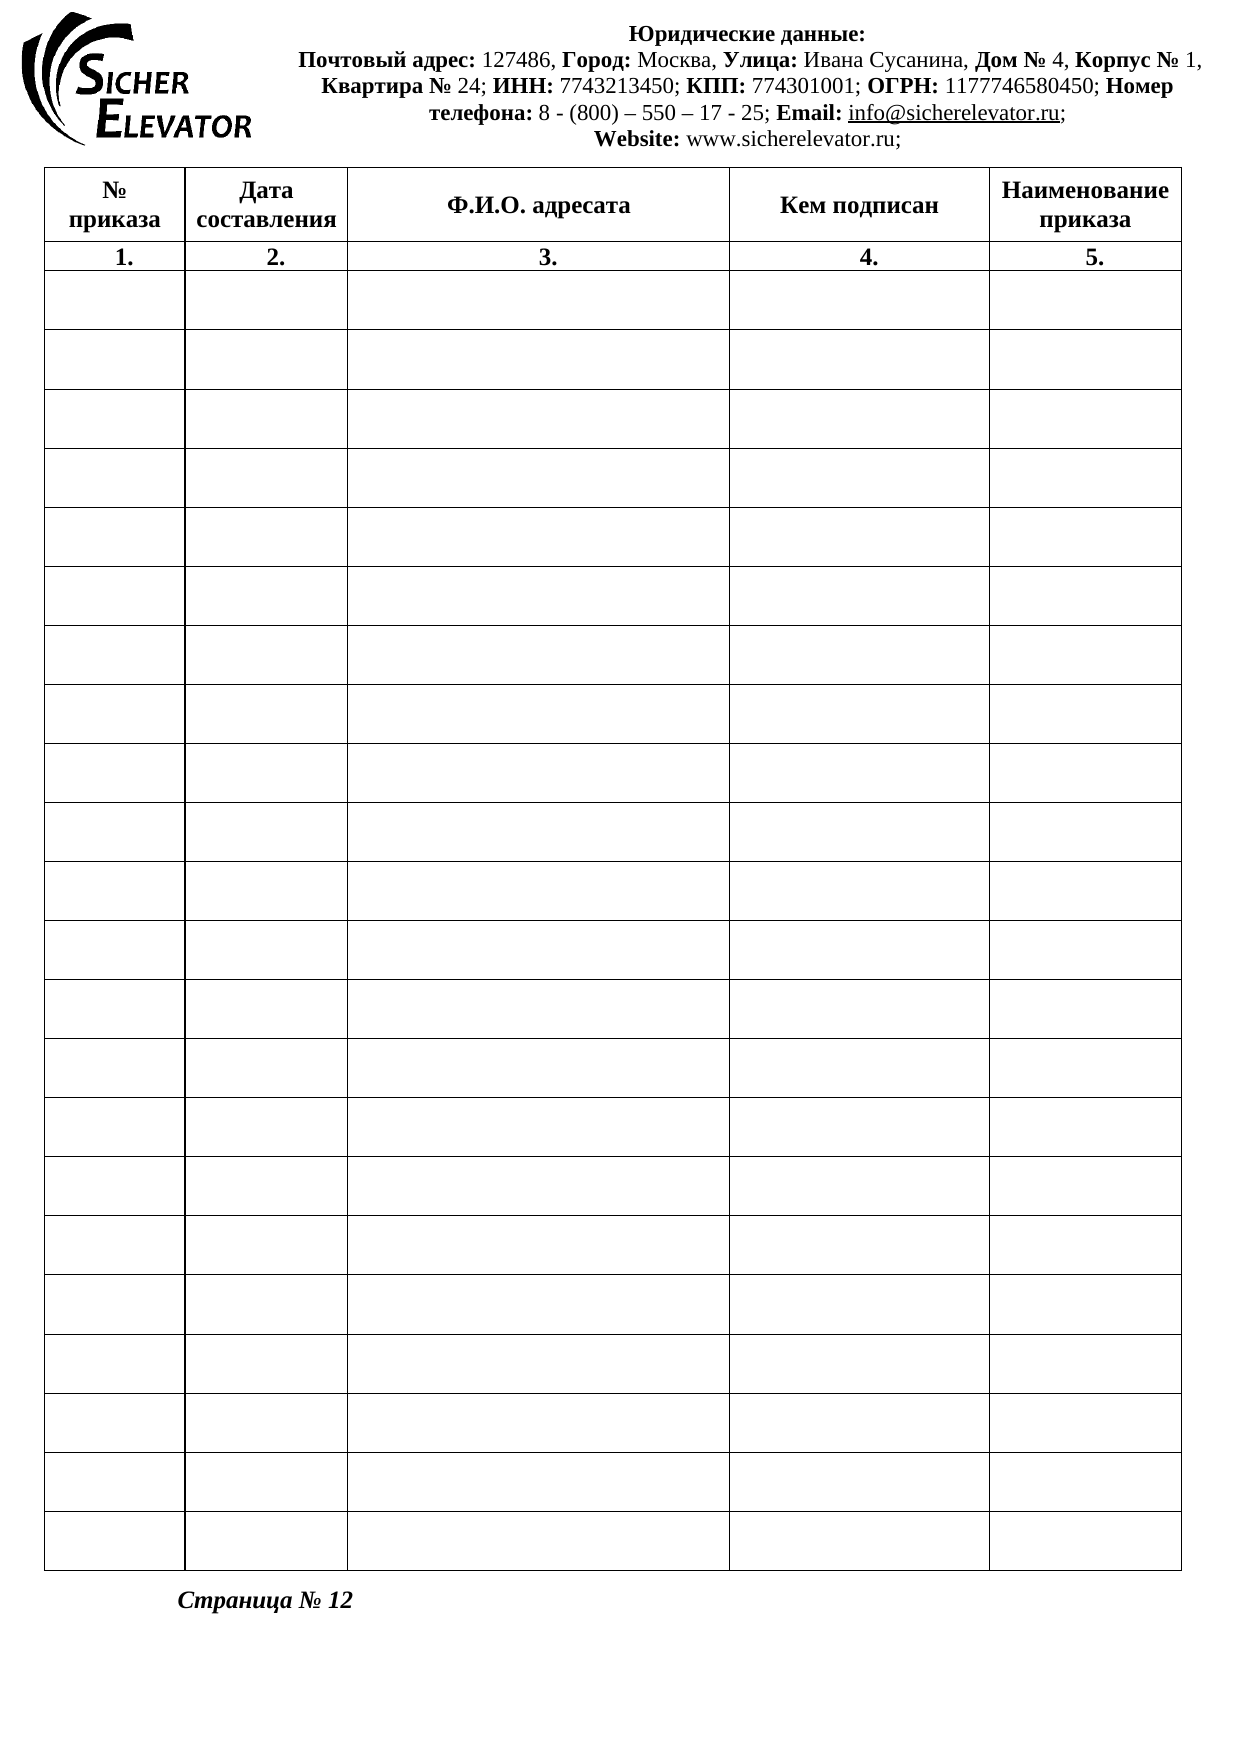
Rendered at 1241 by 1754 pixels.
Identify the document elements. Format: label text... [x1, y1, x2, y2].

table_cell [348, 242, 729, 270]
table_cell Наименование приказа [990, 168, 1181, 241]
table_cell [348, 1512, 729, 1570]
table_cell [45, 980, 184, 1038]
table_cell [730, 242, 989, 270]
table_cell [730, 980, 989, 1038]
table_cell [990, 390, 1181, 447]
table_cell [45, 1512, 184, 1570]
table_cell [186, 685, 347, 743]
table_cell [186, 449, 347, 507]
table_cell [990, 508, 1181, 566]
table_cell [990, 980, 1181, 1038]
table_cell [730, 626, 989, 684]
table_cell [990, 1453, 1181, 1511]
table_cell [348, 567, 729, 625]
table_cell [990, 567, 1181, 625]
table_cell [990, 1275, 1181, 1333]
table_cell [730, 390, 989, 447]
table_cell [990, 449, 1181, 507]
table_cell [45, 508, 184, 566]
table_cell [186, 1275, 347, 1333]
table_cell [45, 685, 184, 743]
table_cell [730, 1157, 989, 1215]
table_cell [45, 744, 184, 802]
table_cell [348, 744, 729, 802]
table_cell [348, 1039, 729, 1097]
table_cell [348, 1157, 729, 1215]
table_cell [730, 1335, 989, 1392]
table_cell [990, 1335, 1181, 1392]
table_cell [45, 1275, 184, 1333]
table_cell [730, 685, 989, 743]
table_cell [45, 921, 184, 979]
table_cell [348, 803, 729, 861]
table_cell [990, 921, 1181, 979]
table_cell [45, 1453, 184, 1511]
table_cell [730, 744, 989, 802]
table_cell [348, 508, 729, 566]
table_cell [730, 921, 989, 979]
table_cell [990, 1512, 1181, 1570]
table_cell [990, 1394, 1181, 1452]
table_cell [348, 271, 729, 329]
table_cell [348, 921, 729, 979]
table_cell [186, 1512, 347, 1570]
table_cell [186, 1394, 347, 1452]
table_cell [186, 921, 347, 979]
table_cell [45, 803, 184, 861]
table_cell [730, 1394, 989, 1452]
table_cell [45, 449, 184, 507]
table_cell [990, 330, 1181, 388]
table_cell [348, 1275, 729, 1333]
table_cell Ф.И.О. адресата [348, 168, 729, 241]
table_cell [730, 1039, 989, 1097]
table_cell [348, 1335, 729, 1392]
table_cell [730, 1216, 989, 1274]
table_cell [990, 626, 1181, 684]
table_cell [186, 744, 347, 802]
table_cell [348, 1098, 729, 1156]
table_cell [186, 242, 347, 270]
table_cell [730, 1453, 989, 1511]
table_cell [186, 1453, 347, 1511]
table_cell [730, 330, 989, 388]
table_cell [990, 242, 1181, 270]
table_cell [990, 744, 1181, 802]
table_cell [730, 567, 989, 625]
table_cell [348, 626, 729, 684]
table_cell [186, 508, 347, 566]
table_cell [990, 1216, 1181, 1274]
table_cell [990, 1157, 1181, 1215]
table_cell [348, 685, 729, 743]
table_cell [45, 330, 184, 388]
table_cell [45, 862, 184, 920]
table_cell [348, 1453, 729, 1511]
table_cell [730, 803, 989, 861]
table_cell [186, 1039, 347, 1097]
table_cell [186, 1157, 347, 1215]
table_cell [730, 271, 989, 329]
picture [21, 12, 260, 146]
table_cell [348, 980, 729, 1038]
table_cell [186, 1216, 347, 1274]
table_cell [186, 626, 347, 684]
table_cell [186, 803, 347, 861]
table_cell [186, 271, 347, 329]
table_cell № приказа [45, 168, 184, 241]
table_cell [45, 1098, 184, 1156]
table_cell [45, 242, 184, 270]
table_cell [348, 390, 729, 447]
table_cell [990, 1098, 1181, 1156]
table_cell [45, 567, 184, 625]
table_cell [348, 449, 729, 507]
table_cell [186, 862, 347, 920]
table_cell [730, 1512, 989, 1570]
table_cell [730, 449, 989, 507]
table_cell [990, 862, 1181, 920]
table_cell [730, 1275, 989, 1333]
table_cell [45, 1157, 184, 1215]
table_cell [348, 862, 729, 920]
table_cell [990, 271, 1181, 329]
table_cell Кем подписан [730, 168, 989, 241]
table_cell [45, 271, 184, 329]
table_cell [186, 330, 347, 388]
table_cell [45, 390, 184, 447]
table_cell [348, 1216, 729, 1274]
table_cell [186, 567, 347, 625]
table_cell [990, 803, 1181, 861]
table_cell [45, 1335, 184, 1392]
table_cell [990, 685, 1181, 743]
table_cell Дата составления [186, 168, 347, 241]
table_cell [186, 1335, 347, 1392]
table_cell [730, 862, 989, 920]
table_cell [348, 330, 729, 388]
table_cell [186, 390, 347, 447]
table_cell [186, 980, 347, 1038]
table_cell [45, 1216, 184, 1274]
table_cell [990, 1039, 1181, 1097]
table_cell [730, 508, 989, 566]
table_cell [45, 626, 184, 684]
table_cell [45, 1039, 184, 1097]
table_cell [348, 1394, 729, 1452]
table_cell [730, 1098, 989, 1156]
table_cell [186, 1098, 347, 1156]
table_cell [45, 1394, 184, 1452]
